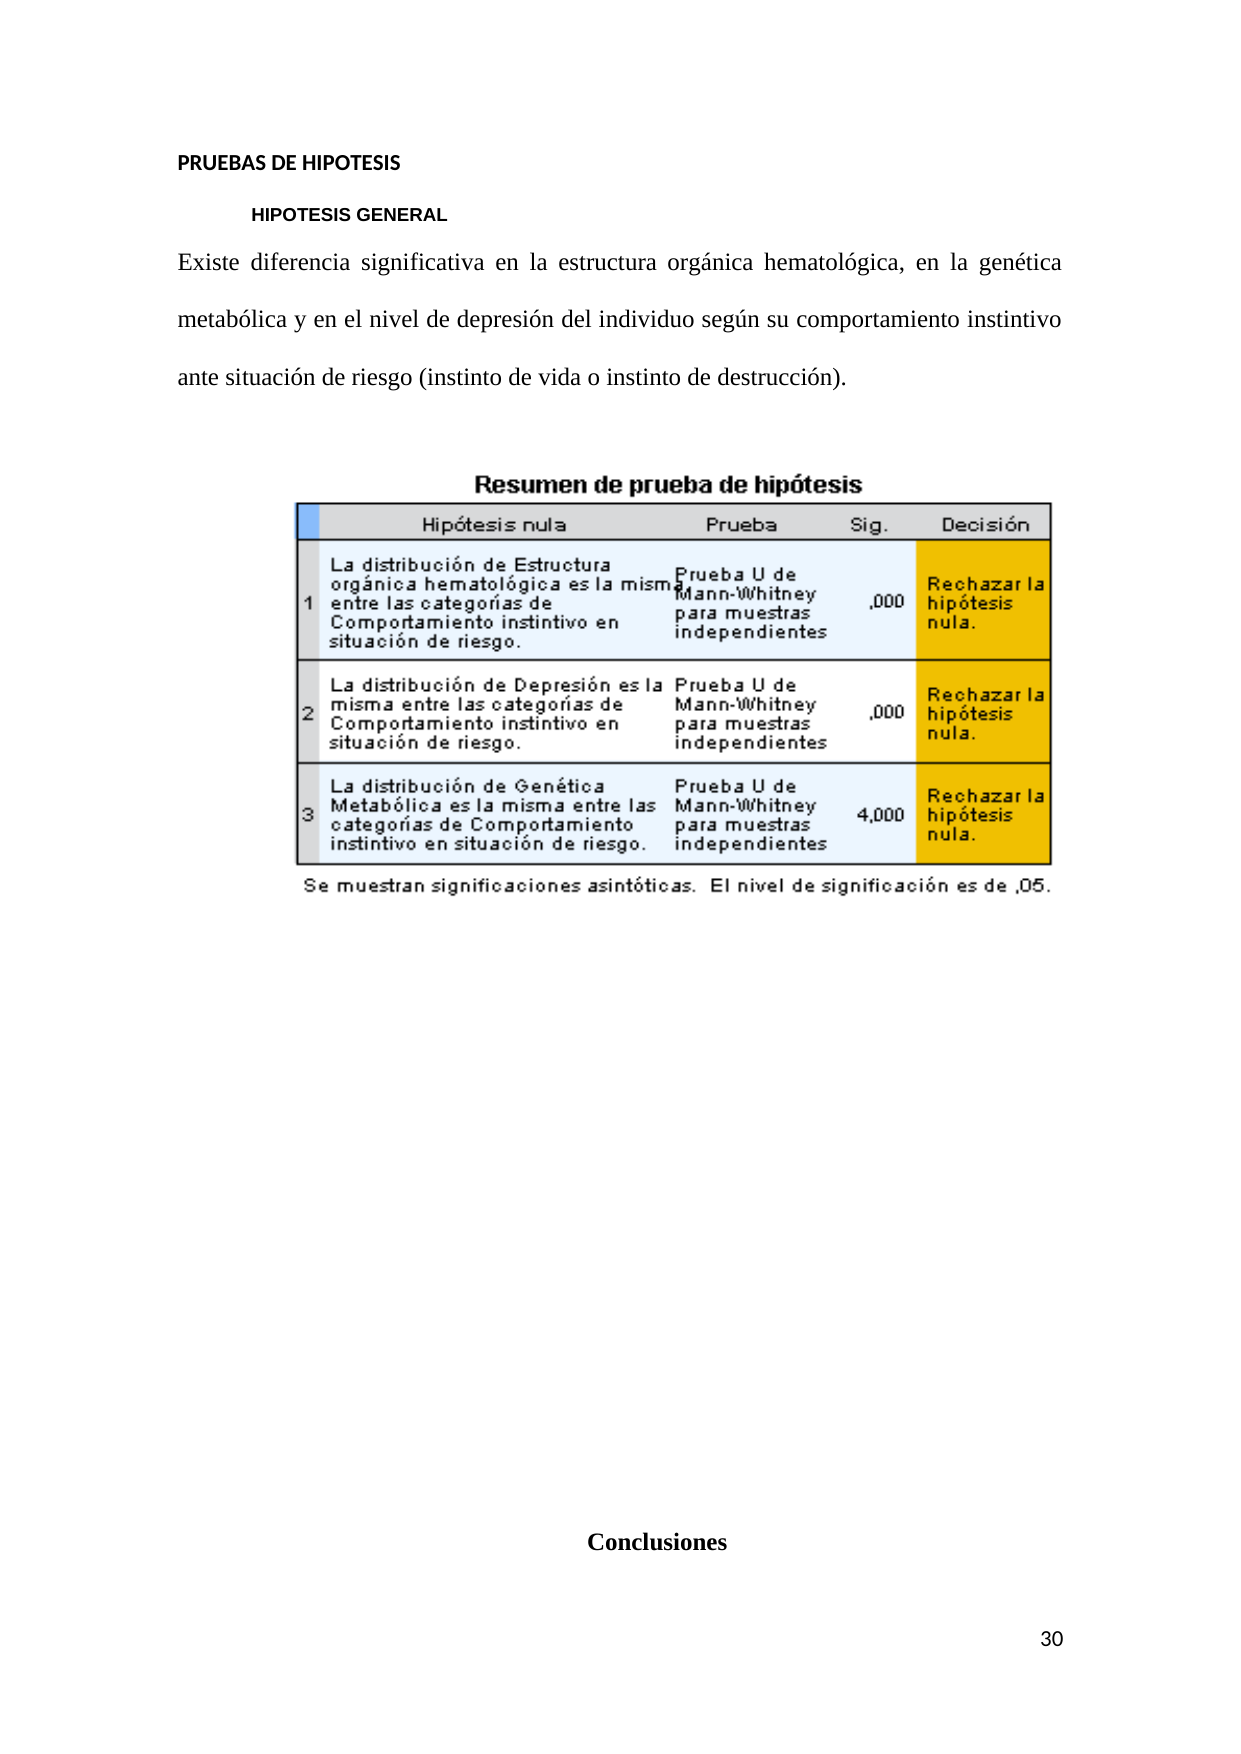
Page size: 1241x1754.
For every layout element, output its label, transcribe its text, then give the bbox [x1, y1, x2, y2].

text PRUEBAS DE HIPOTESIS [177, 148, 1063, 176]
text Conclusiones [177, 1527, 1063, 1556]
picture [251, 419, 1094, 982]
text HIPOTESIS GENERAL [177, 204, 1063, 225]
text Existe diferencia significativa en la estructura orgánica hematológica, en la genética metabólica y en el nivel de depresión del individuo según su comportamiento instintivo ante situación de riesgo (instinto de vida o instinto de destrucción). [177, 247, 1063, 391]
